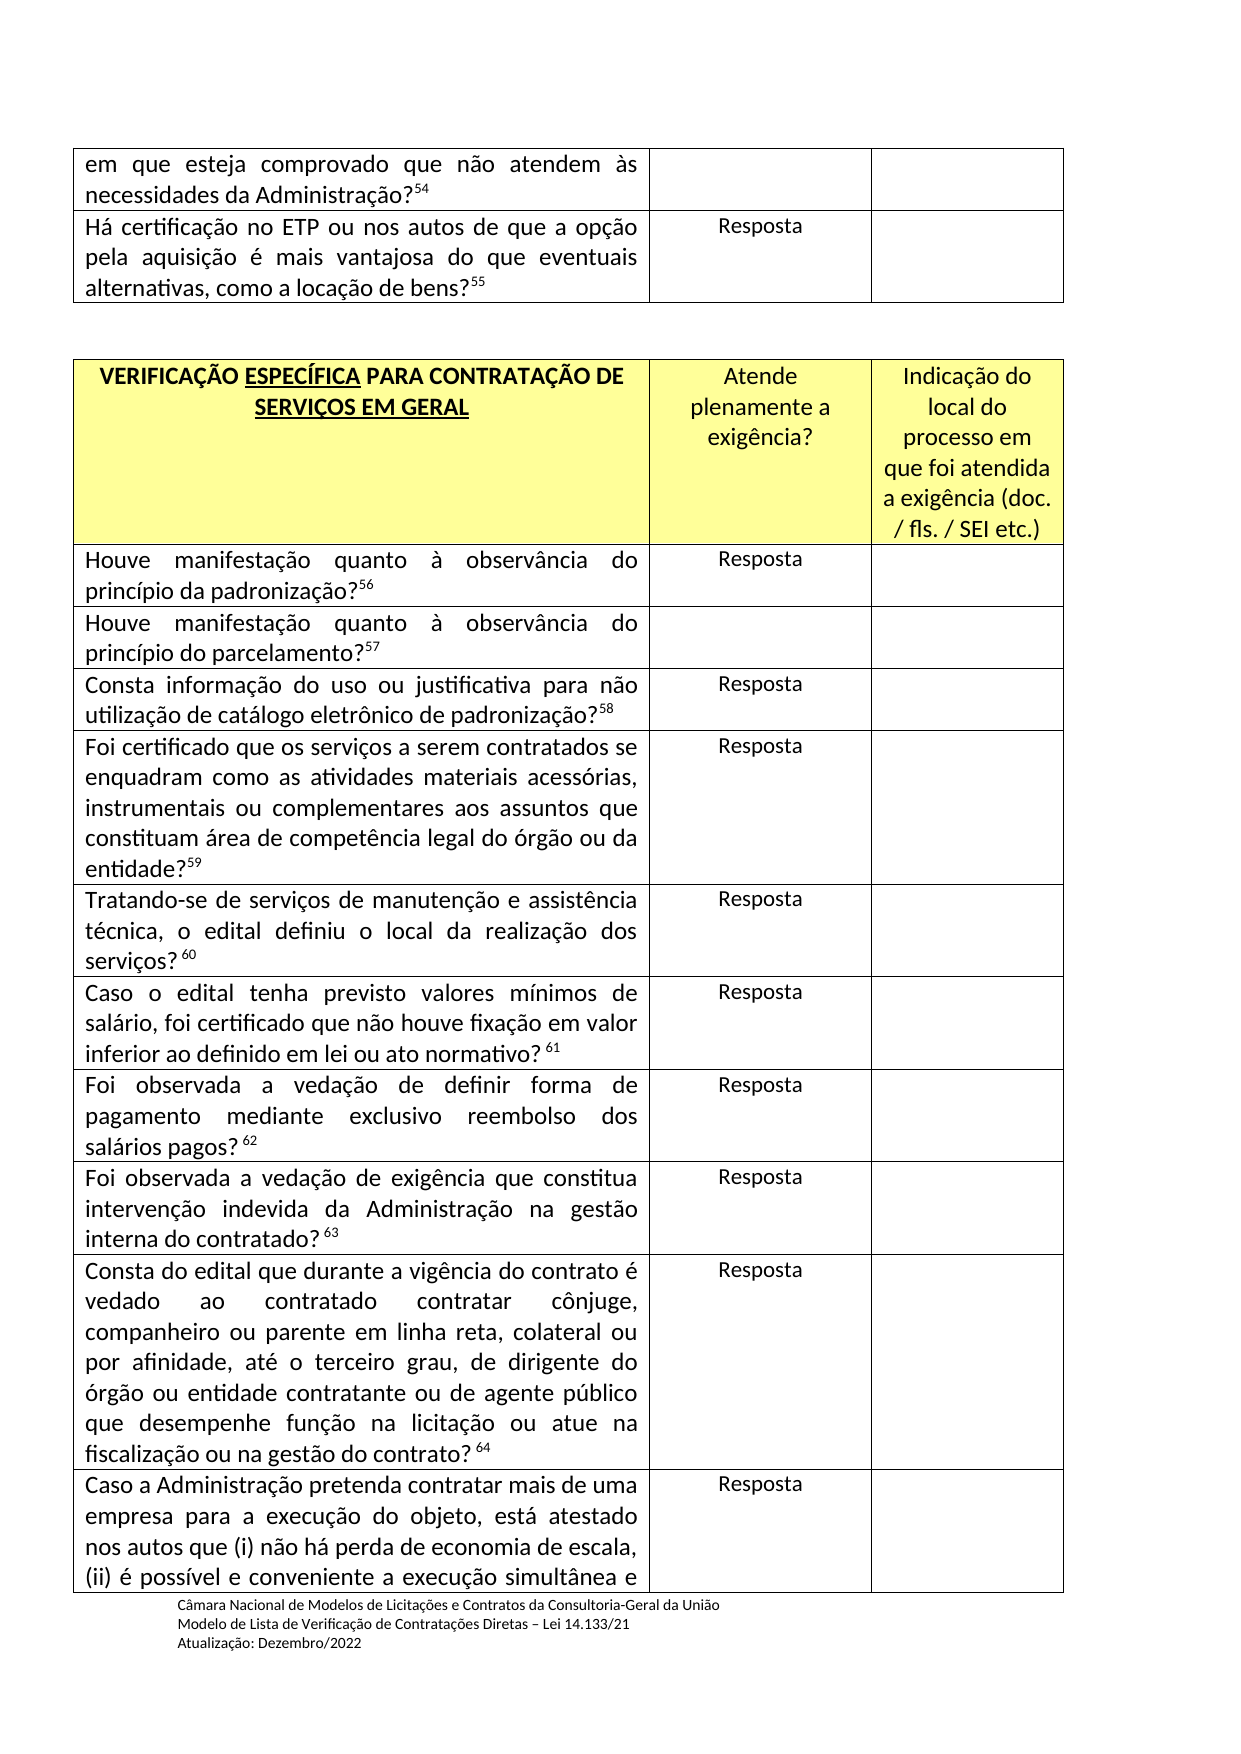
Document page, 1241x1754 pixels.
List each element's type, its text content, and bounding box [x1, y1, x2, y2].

table_cell [872, 669, 1063, 730]
table_cell [872, 607, 1063, 668]
table_cell [872, 885, 1063, 976]
table_cell Há certificação no ETP ou nos autos de que a opção pela aquisição é mais vantajosa do que eventuais alternativas, como a locação de bens? [74, 211, 649, 302]
table_cell Consta do edital que durante a vigência do contrato é vedado ao contratado contratar cônjuge, companheiro ou parente em linha reta, colateral ou por afinidade, até o terceiro grau, de dirigente do órgão ou entidade contratante ou de agente público que desempenhe função na licitação ou atue na fiscalização ou na gestão do contrato? [74, 1255, 649, 1468]
table_cell [872, 977, 1063, 1069]
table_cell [74, 1470, 649, 1592]
table_cell [650, 607, 871, 668]
table_cell [872, 1162, 1063, 1254]
table_cell Foi certificado que os serviços a serem contratados se enquadram como as atividades materiais acessórias, instrumentais ou complementares aos assuntos que constituam área de competência legal do órgão ou da entidade? [74, 731, 649, 883]
table_header Atende plenamente a exigência? [650, 360, 871, 543]
table_cell [872, 149, 1063, 210]
table_cell [872, 545, 1063, 606]
table_cell [872, 1070, 1063, 1161]
table_cell [872, 1470, 1063, 1592]
table_cell [872, 731, 1063, 883]
table_header Indicação do local do processo em que foi atendida a exigência (doc. / fls. / SEI etc.) [872, 360, 1063, 543]
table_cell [74, 149, 649, 210]
table_cell Caso o edital tenha previsto valores mínimos de salário, foi certificado que não houve fixação em valor inferior ao definido em lei ou ato normativo? [74, 977, 649, 1069]
table_cell Houve manifestação quanto à observância do princípio da padronização? [74, 545, 649, 606]
table_cell [872, 211, 1063, 302]
table_cell Consta informação do uso ou justificativa para não utilização de catálogo eletrônico de padronização? [74, 669, 649, 730]
table_cell [872, 1255, 1063, 1468]
table_cell Houve manifestação quanto à observância do princípio do parcelamento? [74, 607, 649, 668]
table_cell Foi observada a vedação de definir forma de pagamento mediante exclusivo reembolso dos salários pagos? [74, 1070, 649, 1161]
table_cell Foi observada a vedação de exigência que constitua intervenção indevida da Administração na gestão interna do contratado? [74, 1162, 649, 1254]
table_cell Tratando-se de serviços de manutenção e assistência técnica, o edital definiu o local da realização dos serviços? [74, 885, 649, 976]
table_header VERIFICAÇÃO ESPECÍFICA PARA CONTRATAÇÃO DE SERVIÇOS EM GERAL [74, 360, 649, 543]
